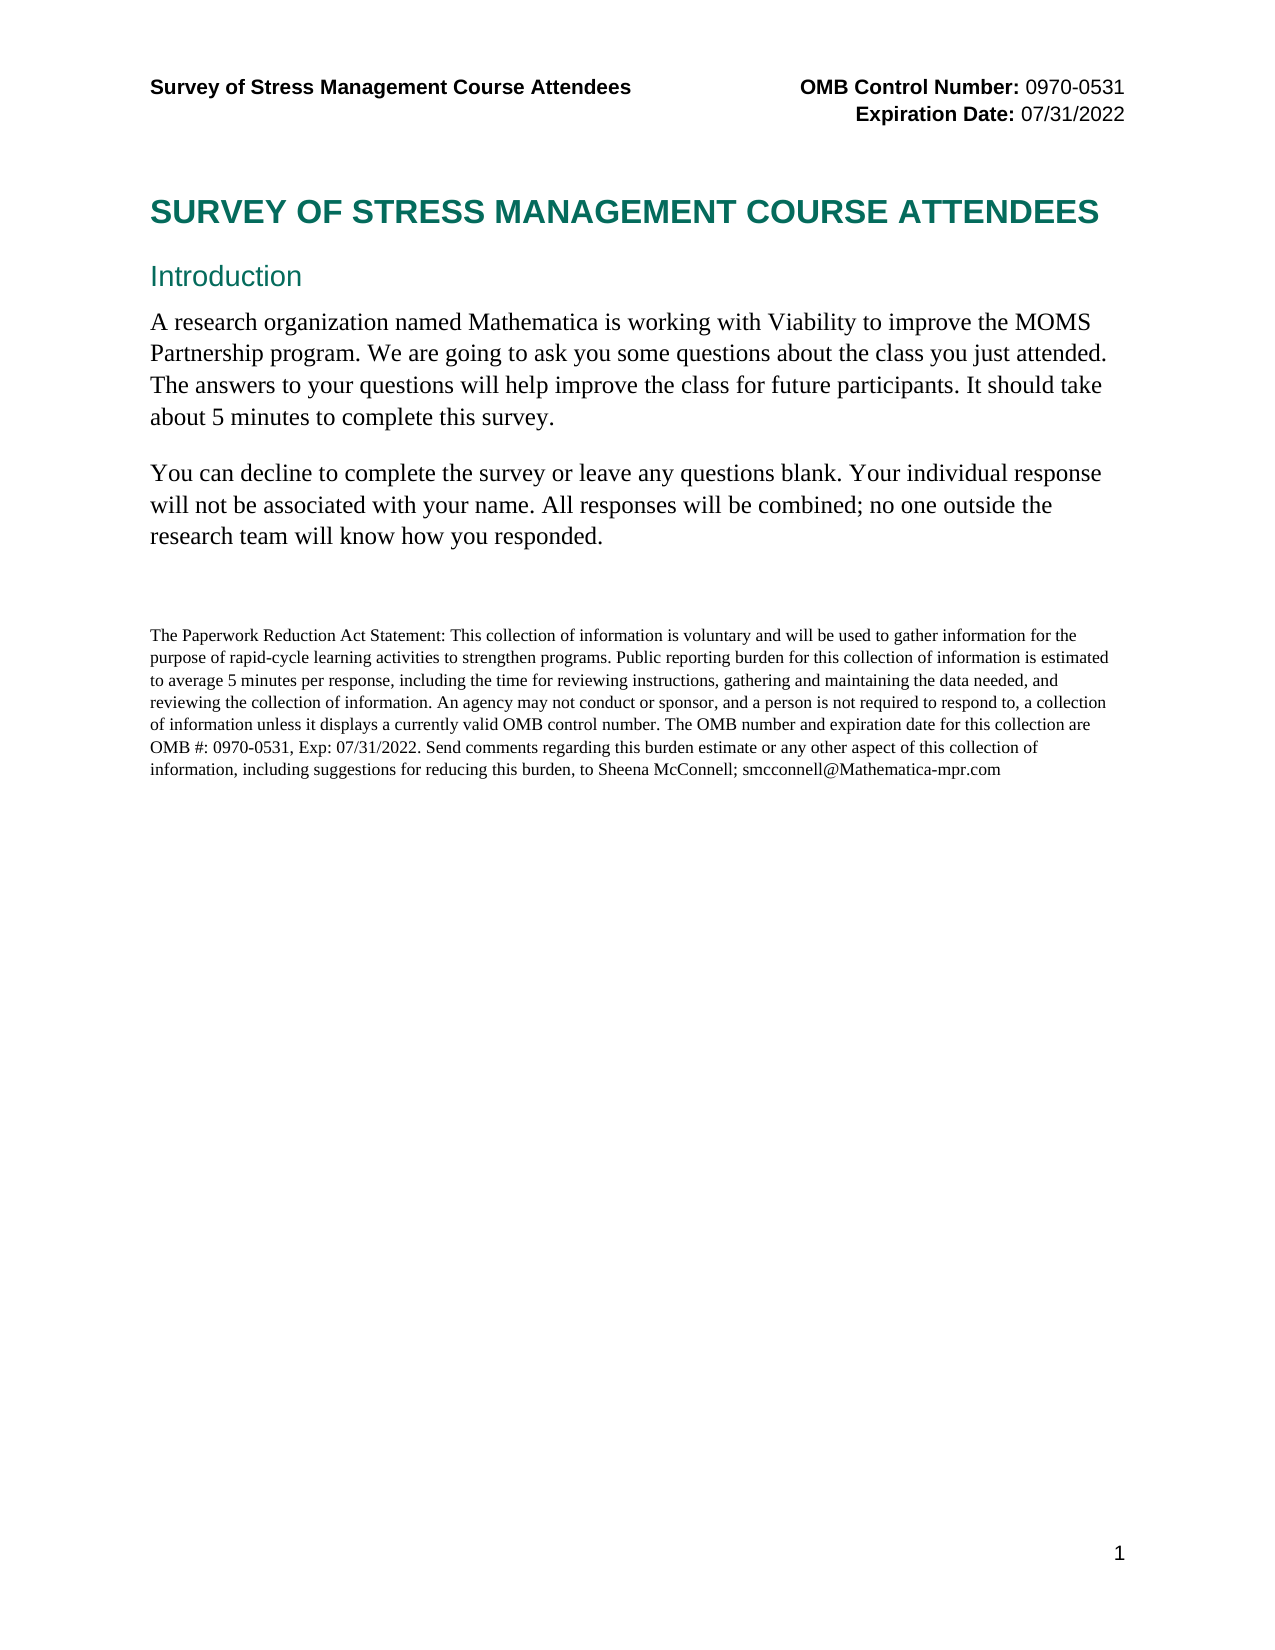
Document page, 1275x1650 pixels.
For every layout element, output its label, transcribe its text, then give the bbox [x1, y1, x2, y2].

text You can decline to complete the survey or leave any questions blank. Your individual response will not be associated with your name. All responses will be combined; no one outside the research team will know how you responded. [150, 458, 1125, 550]
text Introduction [150, 257, 1125, 294]
text A research organization named Mathematica is working with Viability to improve the MOMS Partnership program. We are going to ask you some questions about the class you just attended. The answers to your questions will help improve the class for future participants. It should take about 5 minutes to complete this survey. [150, 307, 1125, 430]
text SUrvey of stress management course attendees [150, 190, 1125, 232]
text The Paperwork Reduction Act Statement: This collection of information is voluntary and will be used to gather information for the purpose of rapid-cycle learning activities to strengthen programs. Public reporting burden for this collection of information is estimated to average 5 minutes per response, including the time for reviewing instructions, gathering and maintaining the data needed, and reviewing the collection of information. An agency may not conduct or sponsor, and a person is not required to respond to, a collection of information unless it displays a currently valid OMB control number. The OMB number and expiration date for this collection are OMB #: 0970-0531, Exp: 07/31/2022. Send comments regarding this burden estimate or any other aspect of this collection of information, including suggestions for reducing this burden, to Sheena McConnell; smcconnell@Mathematica-mpr.com [150, 625, 1125, 779]
